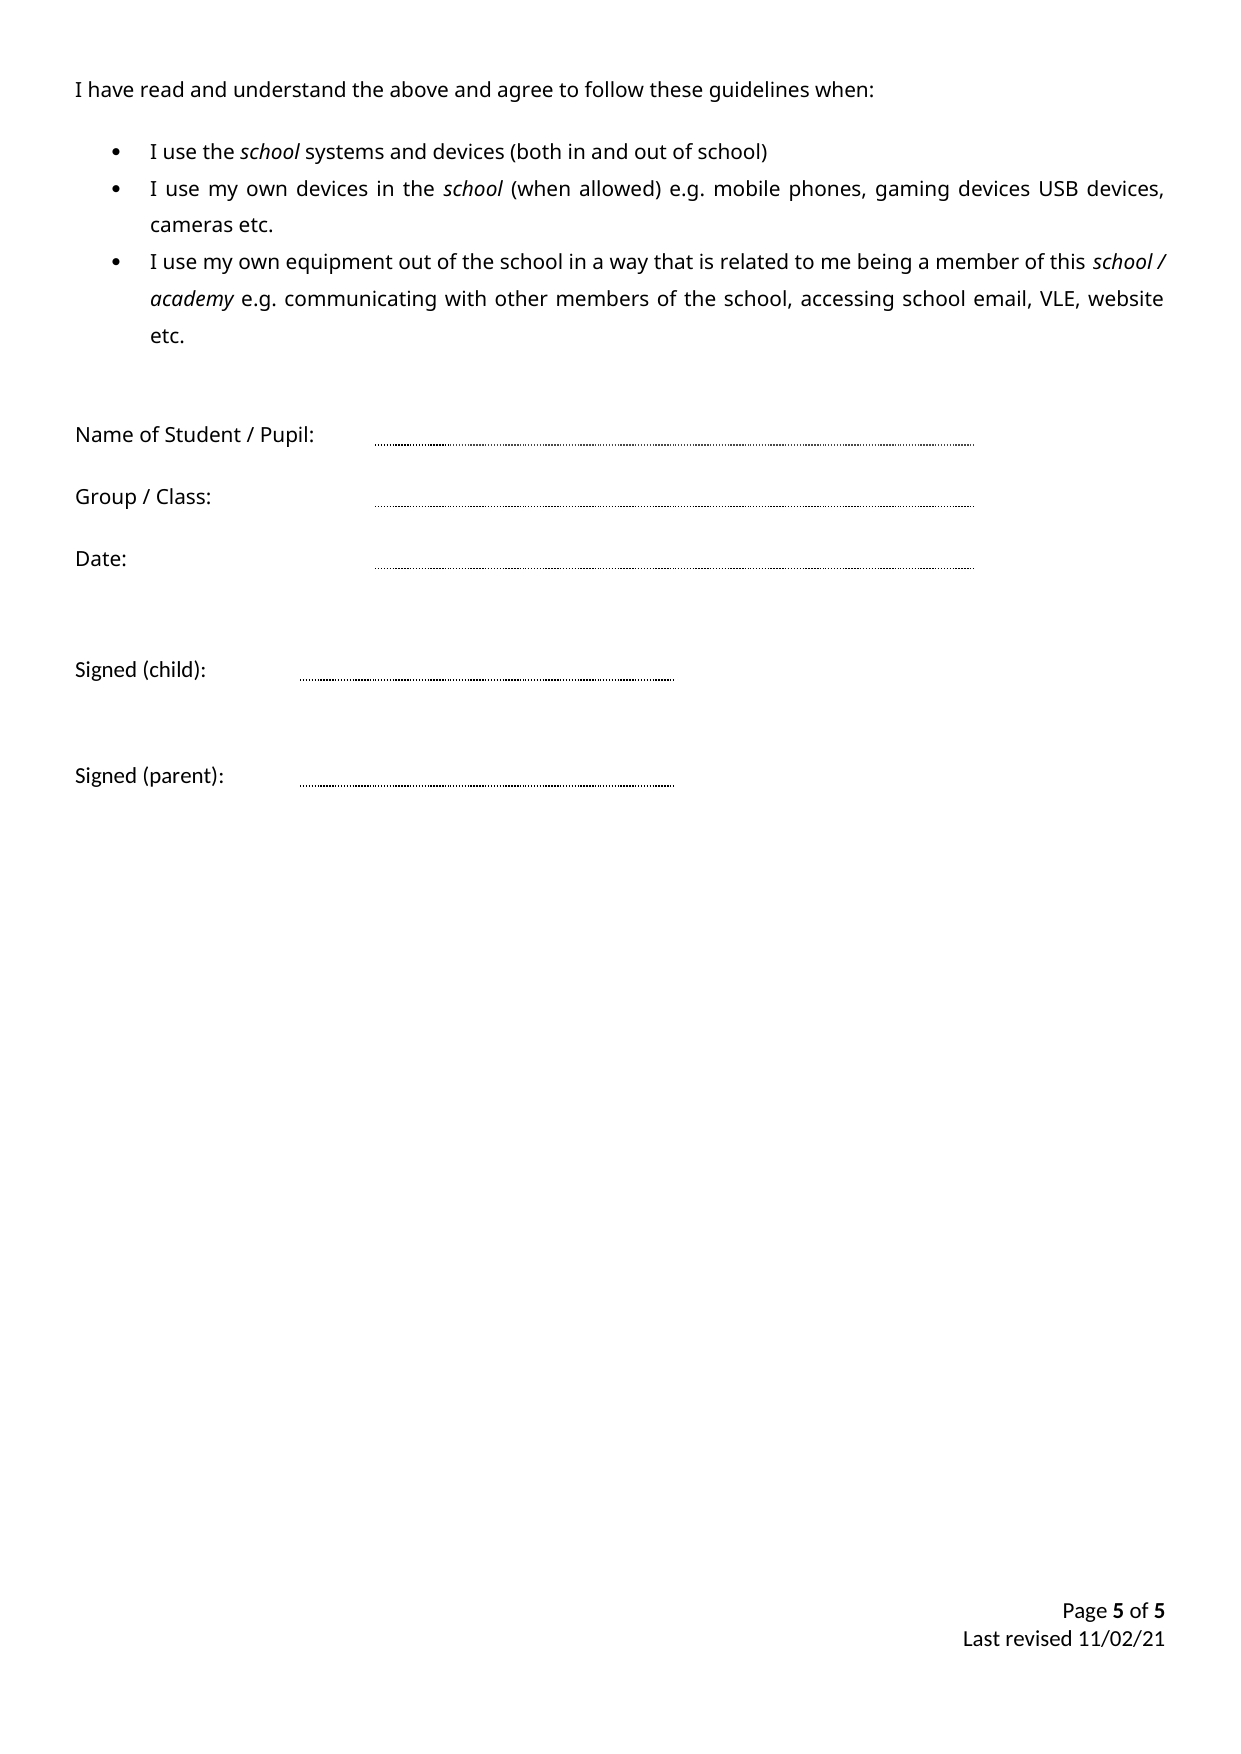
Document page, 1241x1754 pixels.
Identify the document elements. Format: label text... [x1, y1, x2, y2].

text Signed (parent): [75, 761, 1165, 789]
text Signed (child): [75, 655, 1165, 683]
list I use my own equipment out of the school in a way that is related to me being a member of this school / academy e.g. communicating with other members of the school, accessing school email, VLE, website etc. [112, 247, 1165, 350]
text Name of Student / Pupil: [75, 420, 1165, 448]
text I have read and understand the above and agree to follow these guidelines when: [75, 75, 1165, 103]
list I use the school systems and devices (both in and out of school) [112, 137, 1165, 165]
text Date: [75, 544, 1165, 572]
list I use my own devices in the school (when allowed) e.g. mobile phones, gaming devices USB devices, cameras etc. [112, 174, 1165, 239]
text Group / Class: [75, 482, 1165, 510]
